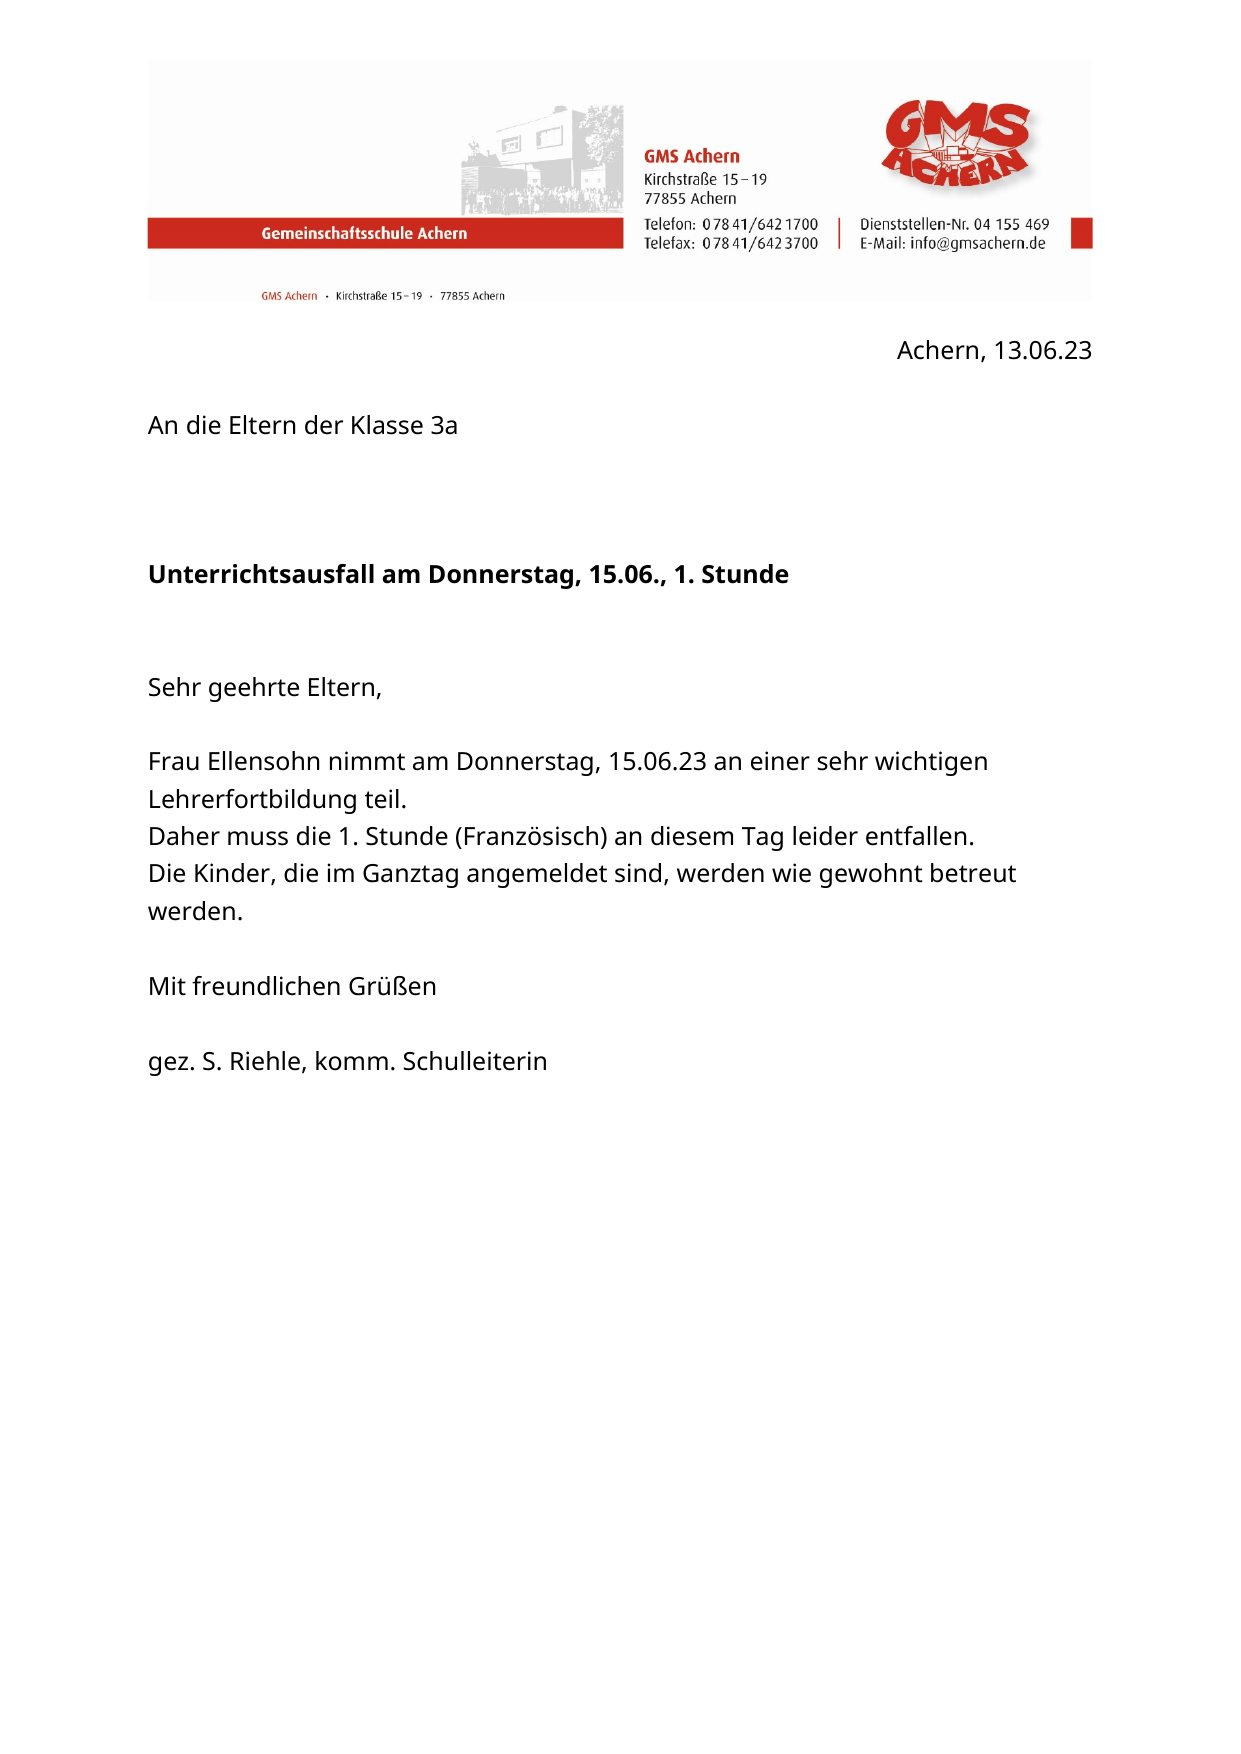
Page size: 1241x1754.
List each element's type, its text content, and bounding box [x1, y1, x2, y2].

text Frau Ellensohn nimmt am Donnerstag, 15.06.23 an einer sehr wichtigen Lehrerfortbildung teil. [148, 744, 1092, 815]
text Unterrichtsausfall am Donnerstag, 15.06., 1. Stunde [148, 557, 1092, 591]
text Mit freundlichen Grüßen [148, 968, 1092, 1002]
picture [147, 59, 1093, 302]
text gez. S. Riehle, komm. Schulleiterin [148, 1043, 1092, 1077]
text Sehr geehrte Eltern, [148, 669, 1092, 703]
text Daher muss die 1. Stunde (Französisch) an diesem Tag leider entfallen. [148, 819, 1092, 853]
text Achern, 13.06.23 [148, 333, 1092, 367]
text An die Eltern der Klasse 3a [148, 407, 1092, 441]
text Die Kinder, die im Ganztag angemeldet sind, werden wie gewohnt betreut werden. [148, 856, 1092, 928]
